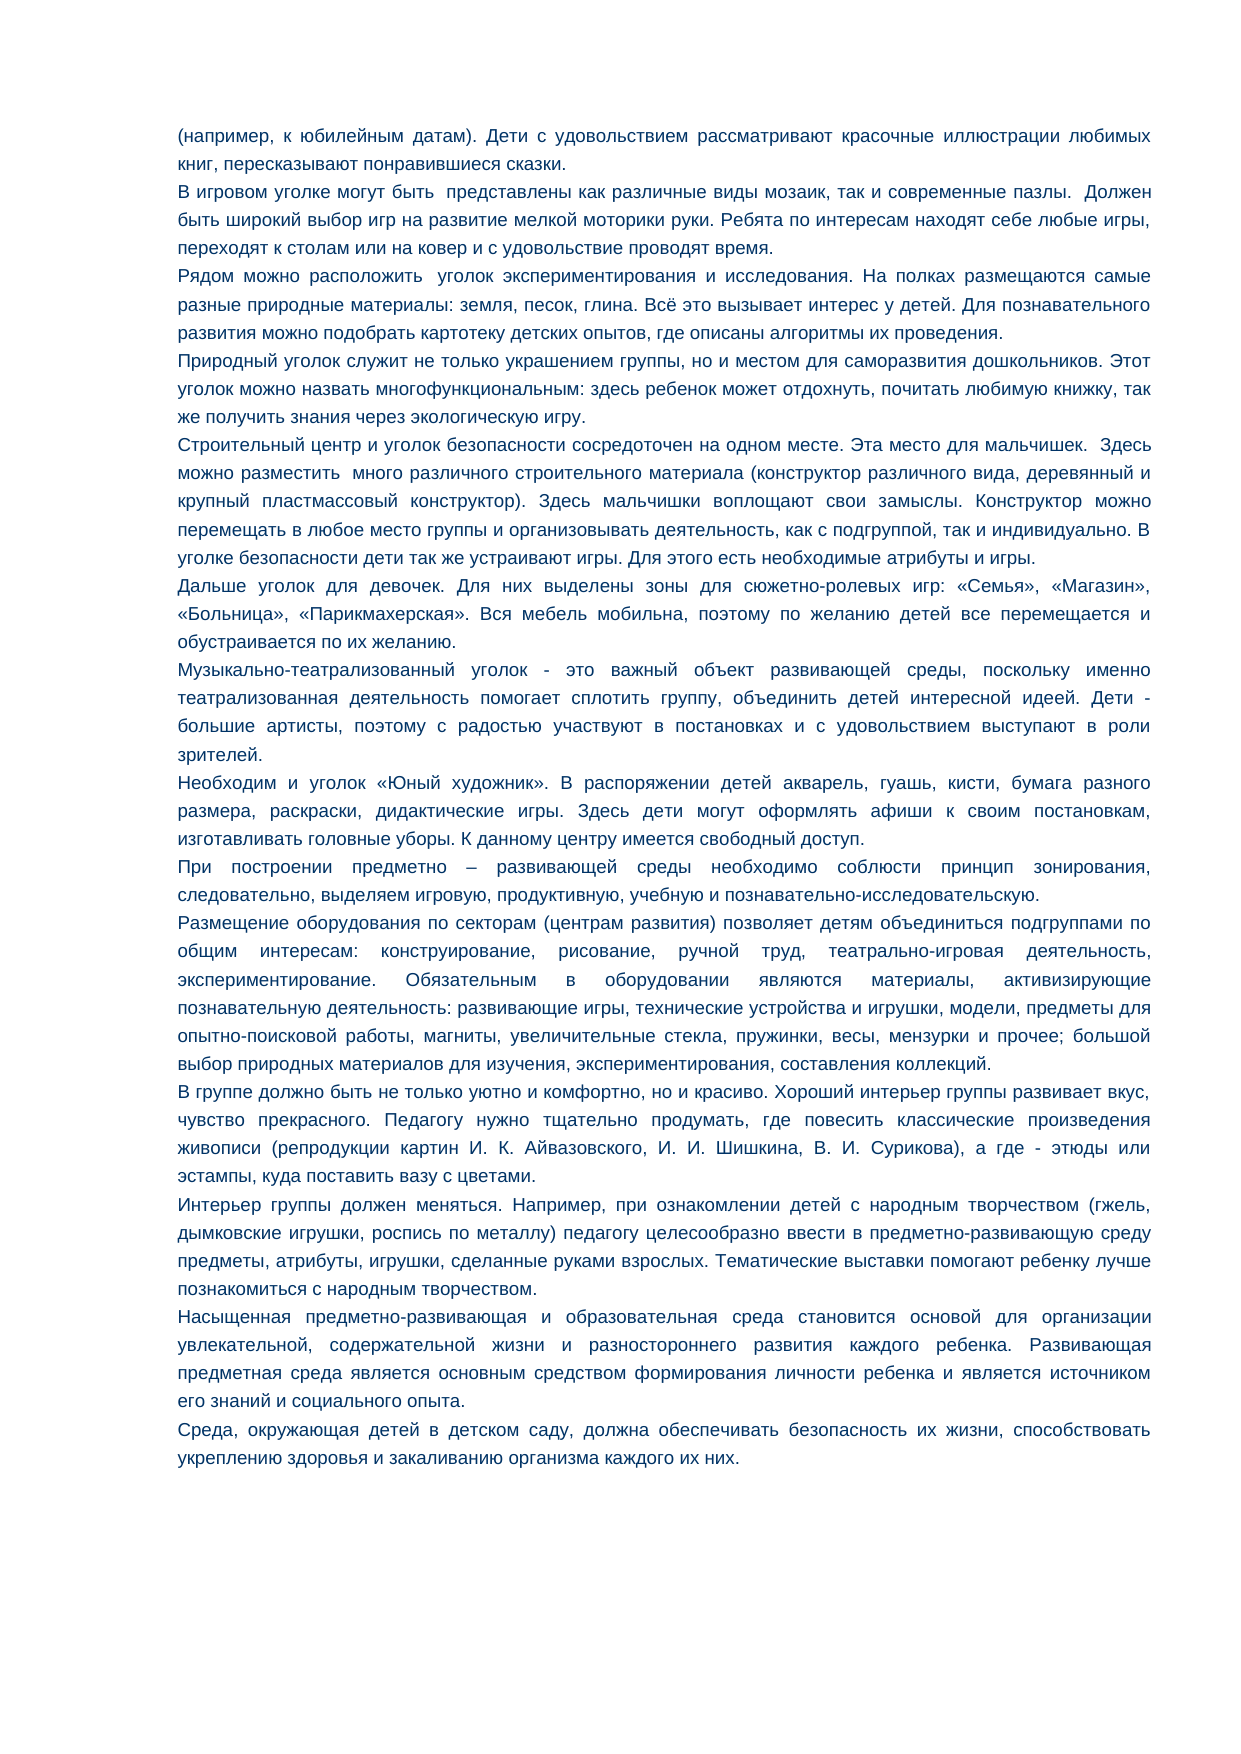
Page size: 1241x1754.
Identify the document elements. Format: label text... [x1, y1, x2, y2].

text Рядом можно расположить уголок экспериментирования и исследования. На полках размещаются самые разные природные материалы: земля, песок, глина. Всё это вызывает интерес у детей. Для познавательного развития можно подобрать картотеку детских опытов, где описаны алгоритмы их проведения. [177, 259, 1152, 343]
text Музыкально-театрализованный уголок - это важный объект развивающей среды, поскольку именно театрализованная деятельность помогает сплотить группу, объединить детей интересной идеей. Дети - большие артисты, поэтому с радостью участвуют в постановках и с удовольствием выступают в роли зрителей. [177, 652, 1152, 765]
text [177, 118, 1152, 174]
text Размещение оборудования по секторам (центрам развития) позволяет детям объединиться подгруппами по общим интересам: конструирование, рисование, ручной труд, театрально-игровая деятельность, экспериментирование. Обязательным в оборудовании являются материалы, активизирующие познавательную деятельность: развивающие игры, технические устройства и игрушки, модели, предметы для опытно-поисковой работы, магниты, увеличительные стекла, пружинки, весы, мензурки и прочее; большой выбор природных материалов для изучения, экспериментирования, составления коллекций. [177, 906, 1152, 1074]
text Среда, окружающая детей в детском саду, должна обеспечивать безопасность их жизни, способствовать укреплению здоровья и закаливанию организма каждого их них. [177, 1412, 1152, 1468]
text Насыщенная предметно-развивающая и образовательная среда становится основой для организации увлекательной, содержательной жизни и разностороннего развития каждого ребенка. Развивающая предметная среда является основным средством формирования личности ребенка и является источником его знаний и социального опыта. [177, 1299, 1152, 1412]
text Дальше уголок для девочек. Для них выделены зоны для сюжетно-ролевых игр: «Семья», «Магазин», «Больница», «Парикмахерская». Вся мебель мобильна, поэтому по желанию детей все перемещается и обустраивается по их желанию. [177, 568, 1152, 652]
text При построении предметно – развивающей среды необходимо соблюсти принцип зонирования, следовательно, выделяем игровую, продуктивную, учебную и познавательно-исследовательскую. [177, 849, 1152, 906]
text Необходим и уголок «Юный художник». В распоряжении детей акварель, гуашь, кисти, бумага разного размера, раскраски, дидактические игры. Здесь дети могут оформлять афиши к своим постановкам, изготавливать головные уборы. К данному центру имеется свободный доступ. [177, 765, 1152, 849]
text В группе должно быть не только уютно и комфортно, но и красиво. Хороший интерьер группы развивает вкус, чувство прекрасного. Педагогу нужно тщательно продумать, где повесить классические произведения живописи (репродукции картин И. К. Айвазовского, И. И. Шишкина, В. И. Сурикова), а где - этюды или эстампы, куда поставить вазу с цветами. [177, 1074, 1152, 1187]
text В игровом уголке могут быть представлены как различные виды мозаик, так и современные пазлы. Должен быть широкий выбор игр на развитие мелкой моторики руки. Ребята по интересам находят себе любые игры, переходят к столам или на ковер и с удовольствие проводят время. [177, 174, 1152, 259]
text Строительный центр и уголок безопасности сосредоточен на одном месте. Эта место для мальчишек. Здесь можно разместить много различного строительного материала (конструктор различного вида, деревянный и крупный пластмассовый конструктор). Здесь мальчишки воплощают свои замыслы. Конструктор можно перемещать в любое место группы и организовывать деятельность, как с подгруппой, так и индивидуально. В уголке безопасности дети так же устраивают игры. Для этого есть необходимые атрибуты и игры. [177, 427, 1152, 568]
text Интерьер группы должен меняться. Например, при ознакомлении детей с народным творчеством (гжель, дымковские игрушки, роспись по металлу) педагогу целесообразно ввести в предметно-развивающую среду предметы, атрибуты, игрушки, сделанные руками взрослых. Тематические выставки помогают ребенку лучше познакомиться с народным творчеством. [177, 1187, 1152, 1299]
text Природный уголок служит не только украшением группы, но и местом для саморазвития дошкольников. Этот уголок можно назвать многофункциональным: здесь ребенок может отдохнуть, почитать любимую книжку, так же получить знания через экологическую игру. [177, 343, 1152, 427]
